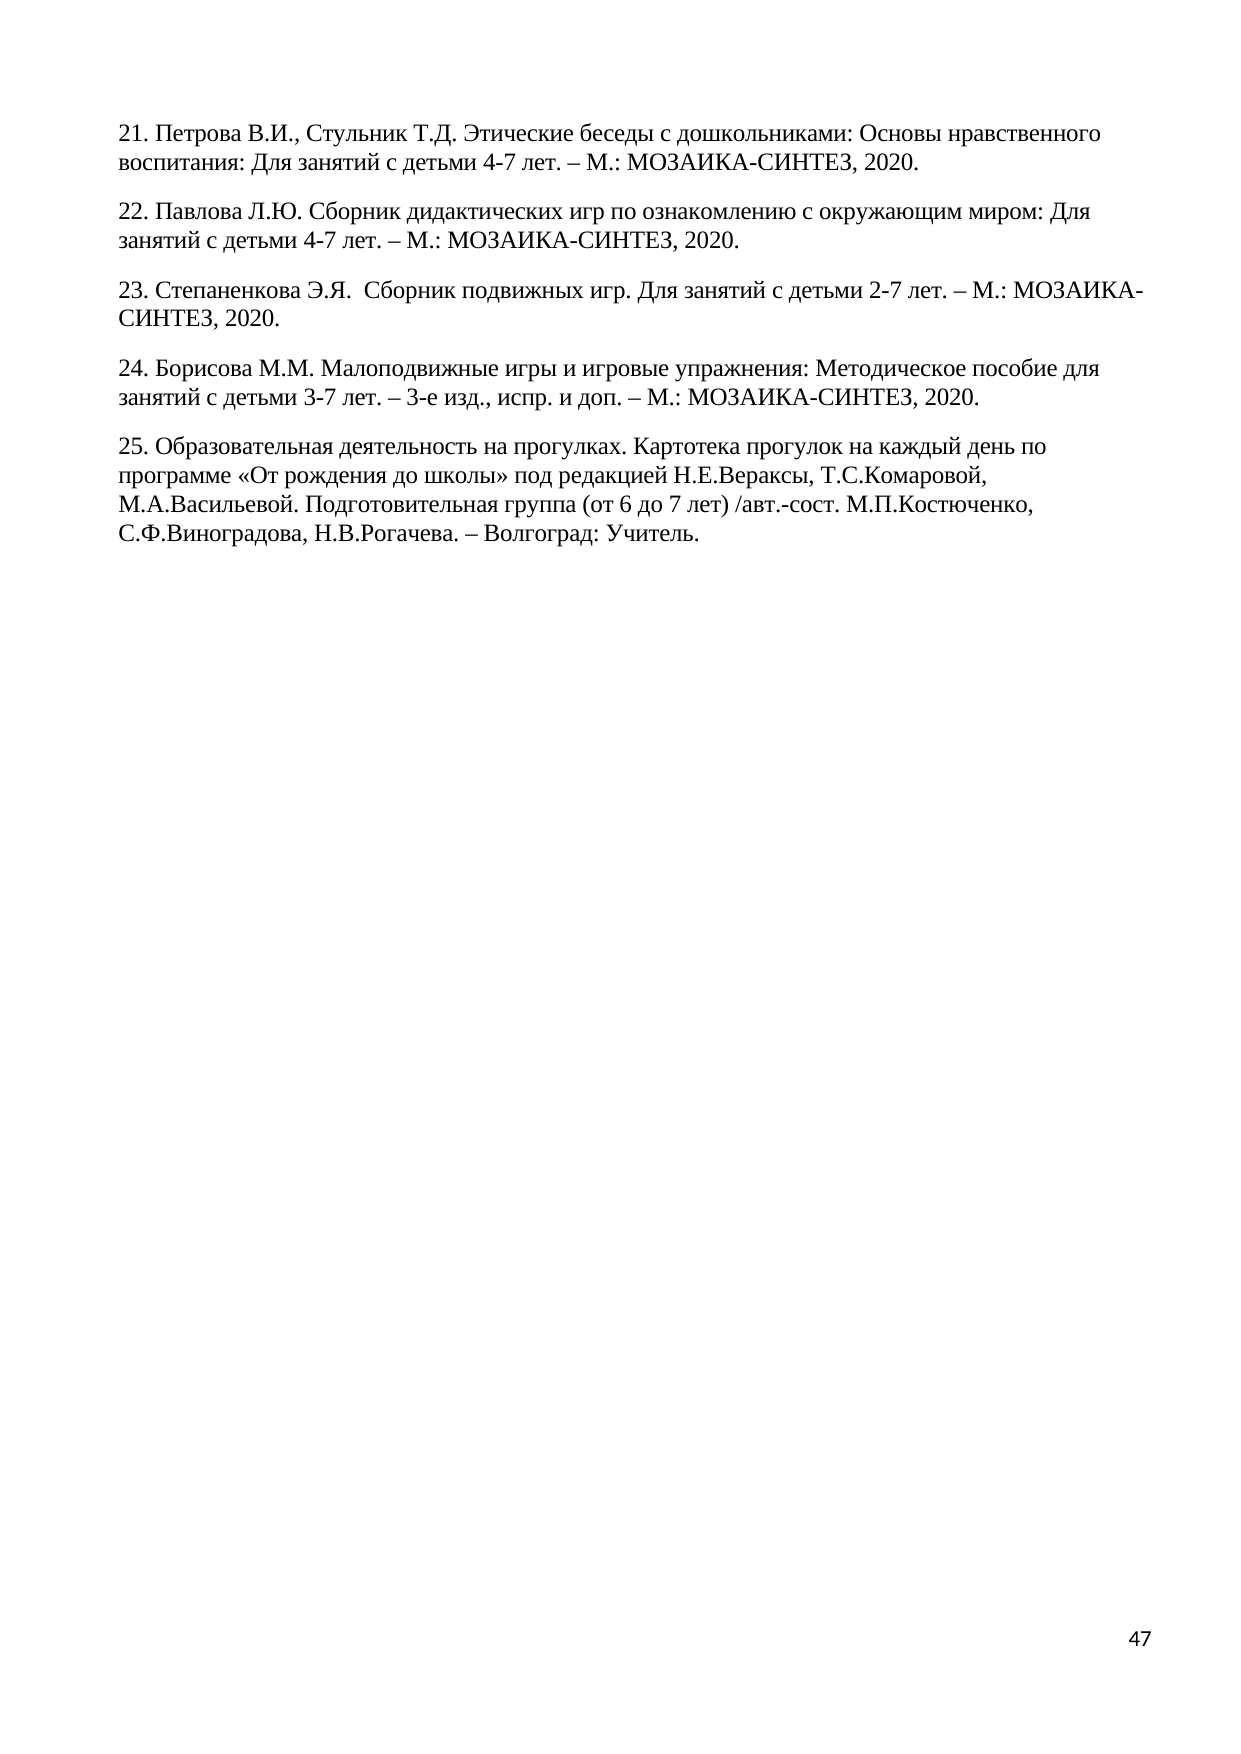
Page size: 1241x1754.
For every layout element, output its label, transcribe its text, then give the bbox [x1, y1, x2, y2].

text 23. Степаненкова Э.Я. Сборник подвижных игр. Для занятий с детьми 2-7 лет. – М.: МОЗАИКА-СИНТЕЗ, 2020. [118, 275, 1152, 332]
text 25. Образовательная деятельность на прогулках. Картотека прогулок на каждый день по программе «От рождения до школы» под редакцией Н.Е.Вераксы, Т.С.Комаровой, М.А.Васильевой. Подготовительная группа (от 6 до 7 лет) /авт.-сост. М.П.Костюченко, С.Ф.Виноградова, Н.В.Рогачева. – Волгоград: Учитель. [118, 431, 1152, 546]
text 21. Петрова В.И., Стульник Т.Д. Этические беседы с дошкольниками: Основы нравственного воспитания: Для занятий с детьми 4-7 лет. – М.: МОЗАИКА-СИНТЕЗ, 2020. [118, 118, 1152, 176]
text 22. Павлова Л.Ю. Сборник дидактических игр по ознакомлению с окружающим миром: Для занятий с детьми 4-7 лет. – М.: МОЗАИКА-СИНТЕЗ, 2020. [118, 196, 1152, 254]
text 24. Борисова М.М. Малоподвижные игры и игровые упражнения: Методическое пособие для занятий с детьми 3-7 лет. – 3-е изд., испр. и доп. – М.: МОЗАИКА-СИНТЕЗ, 2020. [118, 353, 1152, 411]
